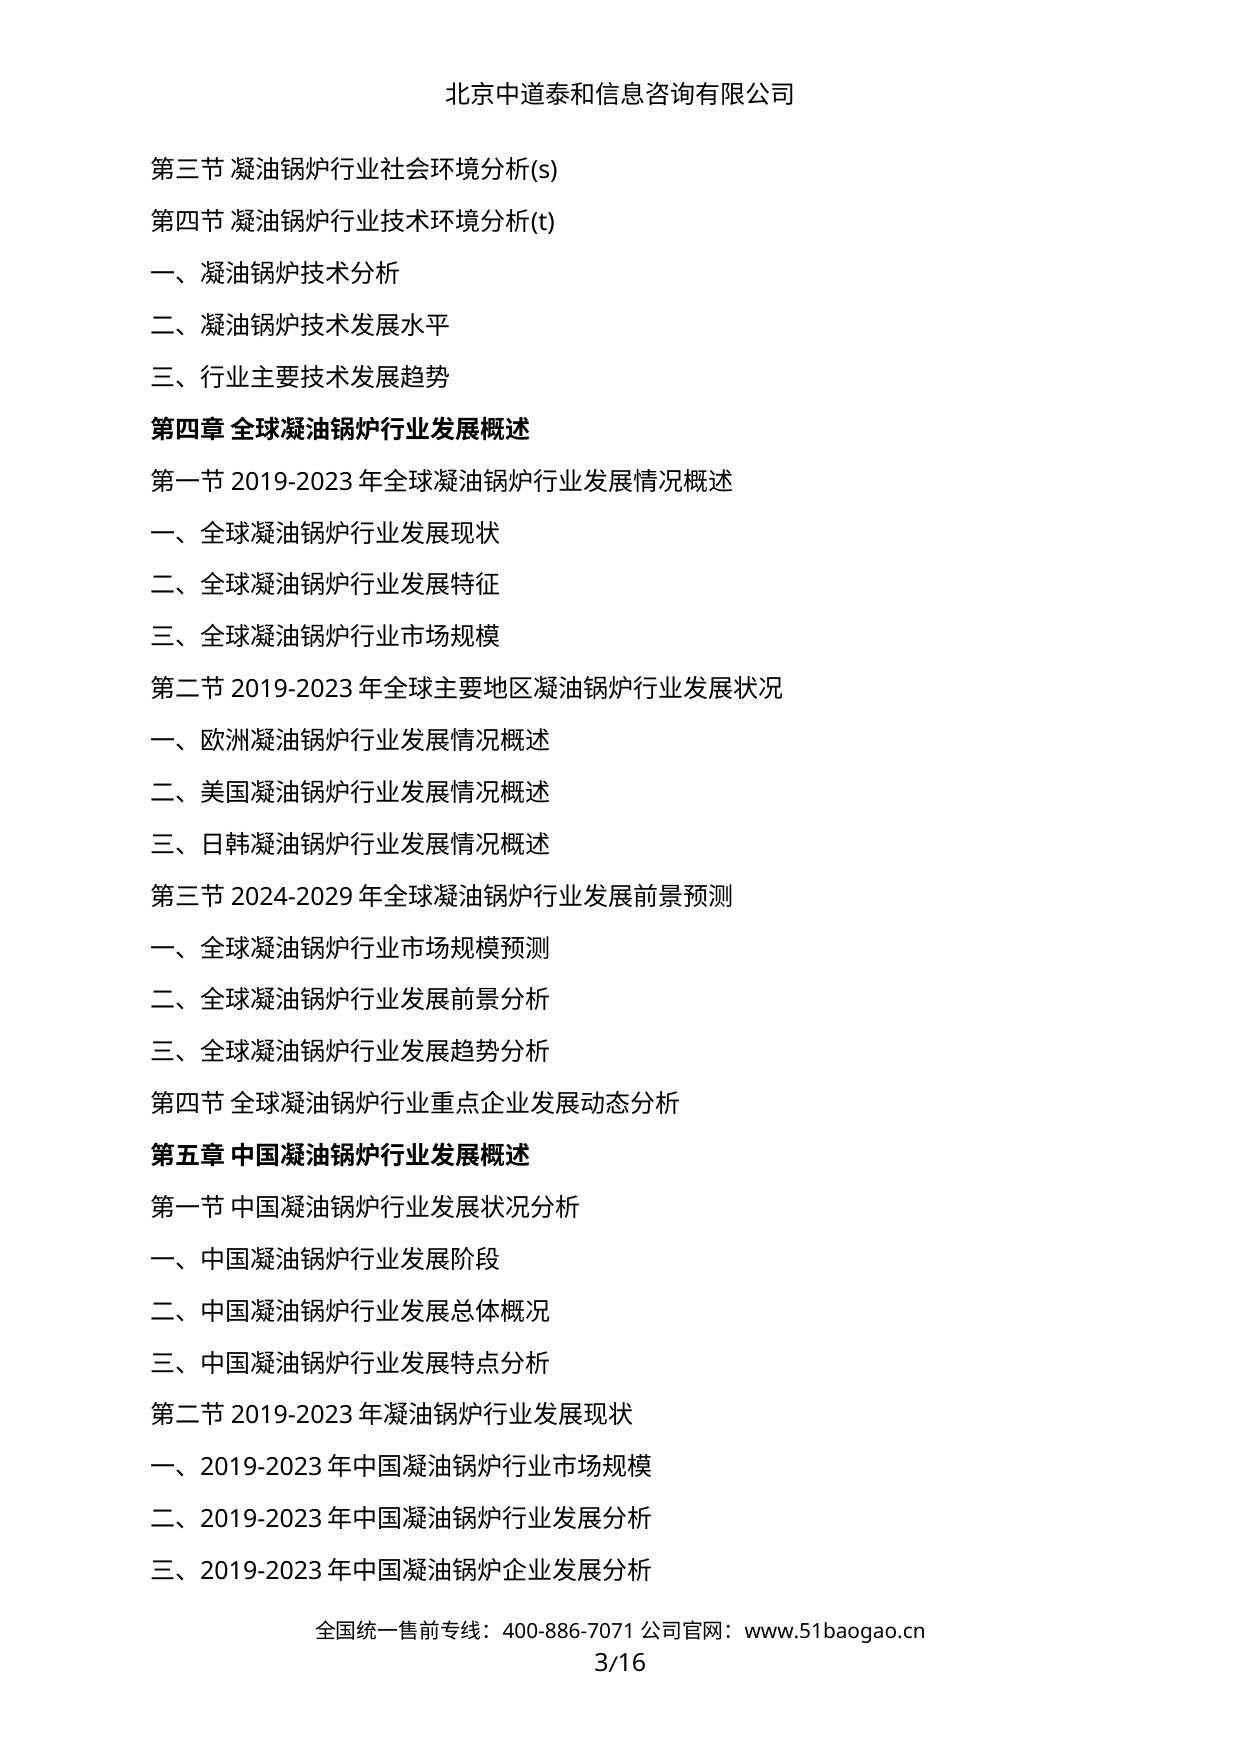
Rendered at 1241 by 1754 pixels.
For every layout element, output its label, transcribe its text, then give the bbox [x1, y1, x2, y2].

text 三、全球凝油锅炉行业市场规模 [150, 617, 1090, 653]
text 第一节 2019-2023年全球凝油锅炉行业发展情况概述 [150, 461, 1090, 497]
text 第一节 中国凝油锅炉行业发展状况分析 [150, 1187, 1090, 1224]
text 一、全球凝油锅炉行业市场规模预测 [150, 928, 1090, 964]
text 一、欧洲凝油锅炉行业发展情况概述 [150, 721, 1090, 757]
text 二、中国凝油锅炉行业发展总体概况 [150, 1291, 1090, 1327]
text 一、中国凝油锅炉行业发展阶段 [150, 1239, 1090, 1276]
text 二、2019-2023年中国凝油锅炉行业发展分析 [150, 1499, 1090, 1535]
text 三、2019-2023年中国凝油锅炉企业发展分析 [150, 1551, 1090, 1587]
text 三、行业主要技术发展趋势 [150, 357, 1090, 394]
text 二、美国凝油锅炉行业发展情况概述 [150, 772, 1090, 809]
text 第三节 凝油锅炉行业社会环境分析(s) [150, 150, 1090, 186]
text 三、全球凝油锅炉行业发展趋势分析 [150, 1032, 1090, 1068]
text 一、凝油锅炉技术分析 [150, 254, 1090, 290]
text 第二节 2019-2023年全球主要地区凝油锅炉行业发展状况 [150, 669, 1090, 705]
text 第四节 凝油锅炉行业技术环境分析(t) [150, 202, 1090, 238]
text 三、日韩凝油锅炉行业发展情况概述 [150, 824, 1090, 861]
text 二、全球凝油锅炉行业发展特征 [150, 565, 1090, 601]
text 一、全球凝油锅炉行业发展现状 [150, 513, 1090, 549]
text 二、凝油锅炉技术发展水平 [150, 306, 1090, 342]
text 三、中国凝油锅炉行业发展特点分析 [150, 1343, 1090, 1379]
text 第二节 2019-2023年凝油锅炉行业发展现状 [150, 1395, 1090, 1431]
text 一、2019-2023年中国凝油锅炉行业市场规模 [150, 1447, 1090, 1483]
text 第四章 全球凝油锅炉行业发展概述 [150, 409, 1090, 446]
text 第五章 中国凝油锅炉行业发展概述 [150, 1136, 1090, 1172]
text 第四节 全球凝油锅炉行业重点企业发展动态分析 [150, 1084, 1090, 1120]
text 二、全球凝油锅炉行业发展前景分析 [150, 980, 1090, 1016]
text 第三节 2024-2029年全球凝油锅炉行业发展前景预测 [150, 876, 1090, 912]
